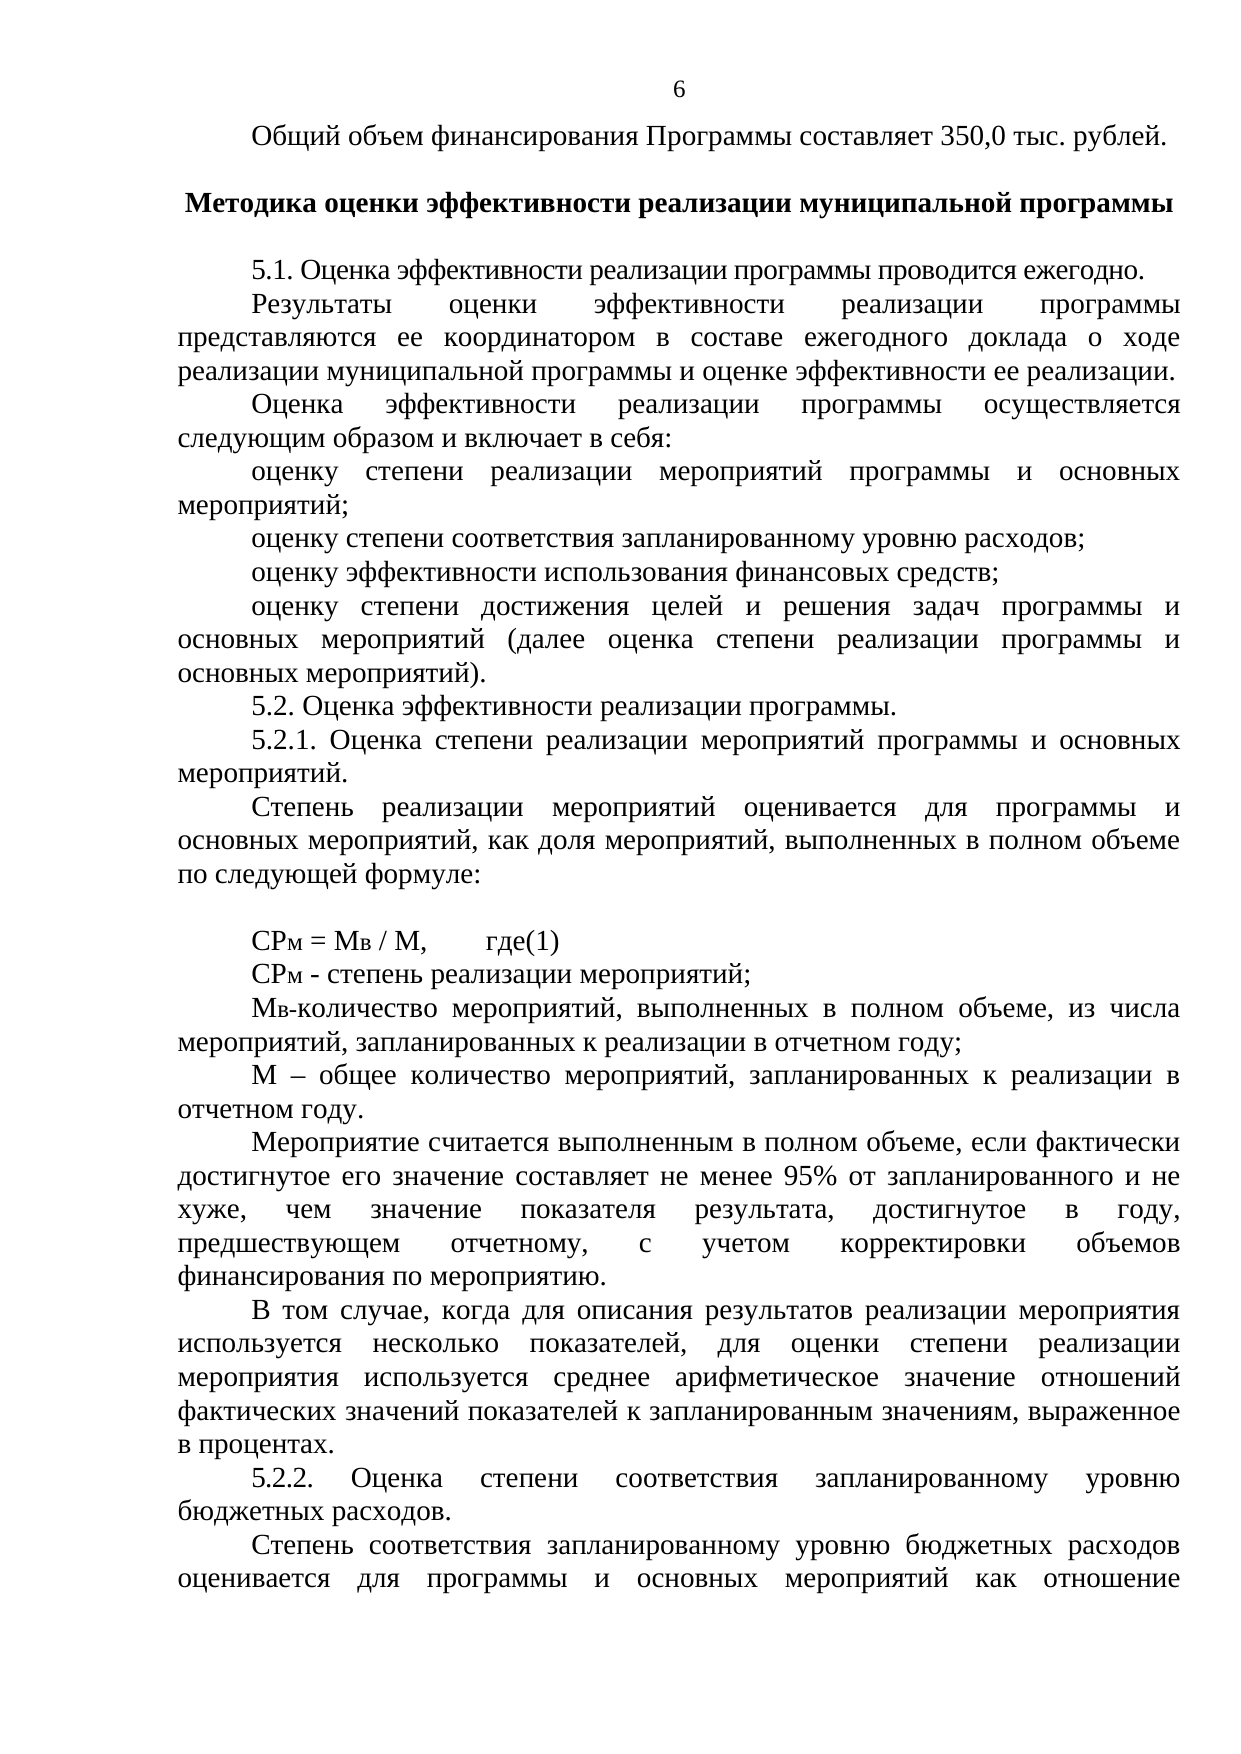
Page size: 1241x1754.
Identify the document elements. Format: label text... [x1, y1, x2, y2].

text М – общее количество мероприятий, запланированных к реализации в отчетном году. [177, 1057, 1181, 1124]
text СРм = Мв / М, где(1) [177, 923, 1181, 957]
text оценку эффективности использования финансовых средств; [177, 554, 1181, 588]
text оценку степени достижения целей и решения задач программы и основных мероприятий (далее оценка степени реализации программы и основных мероприятий). [177, 588, 1181, 688]
text 5.2.2. Оценка степени соответствия запланированному уровню бюджетных расходов. [177, 1460, 1181, 1527]
text Степень реализации мероприятий оценивается для программы и основных мероприятий, как доля мероприятий, выполненных в полном объеме по следующей формуле: [177, 789, 1181, 889]
text Общий объем финансирования Программы составляет 350,0 тыс. рублей. [177, 118, 1181, 152]
text Результаты оценки эффективности реализации программы представляются ее координатором в составе ежегодного доклада о ходе реализации муниципальной программы и оценке эффективности ее реализации. [177, 286, 1181, 386]
text оценку степени реализации мероприятий программы и основных мероприятий; [177, 453, 1181, 521]
text В том случае, когда для описания результатов реализации мероприятия используется несколько показателей, для оценки степени реализации мероприятия используется среднее арифметическое значение отношений фактических значений показателей к запланированным значениям, выраженное в процентах. [177, 1292, 1181, 1460]
text оценку степени соответствия запланированному уровню расходов; [177, 521, 1181, 554]
text 5.1. Оценка эффективности реализации программы проводится ежегодно. [177, 252, 1181, 286]
text Мв-количество мероприятий, выполненных в полном объеме, из числа мероприятий, запланированных к реализации в отчетном году; [177, 990, 1181, 1057]
text СРм - степень реализации мероприятий; [177, 957, 1181, 990]
text 5.2. Оценка эффективности реализации программы. [177, 688, 1181, 722]
text Методика оценки эффективности реализации муниципальной программы [177, 185, 1181, 219]
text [177, 1527, 1181, 1594]
text Оценка эффективности реализации программы осуществляется следующим образом и включает в себя: [177, 386, 1181, 453]
text Мероприятие считается выполненным в полном объеме, если фактически достигнутое его значение составляет не менее 95% от запланированного и не хуже, чем значение показателя результата, достигнутое в году, предшествующем отчетному, с учетом корректировки объемов финансирования по мероприятию. [177, 1124, 1181, 1292]
text 5.2.1. Оценка степени реализации мероприятий программы и основных мероприятий. [177, 722, 1181, 789]
